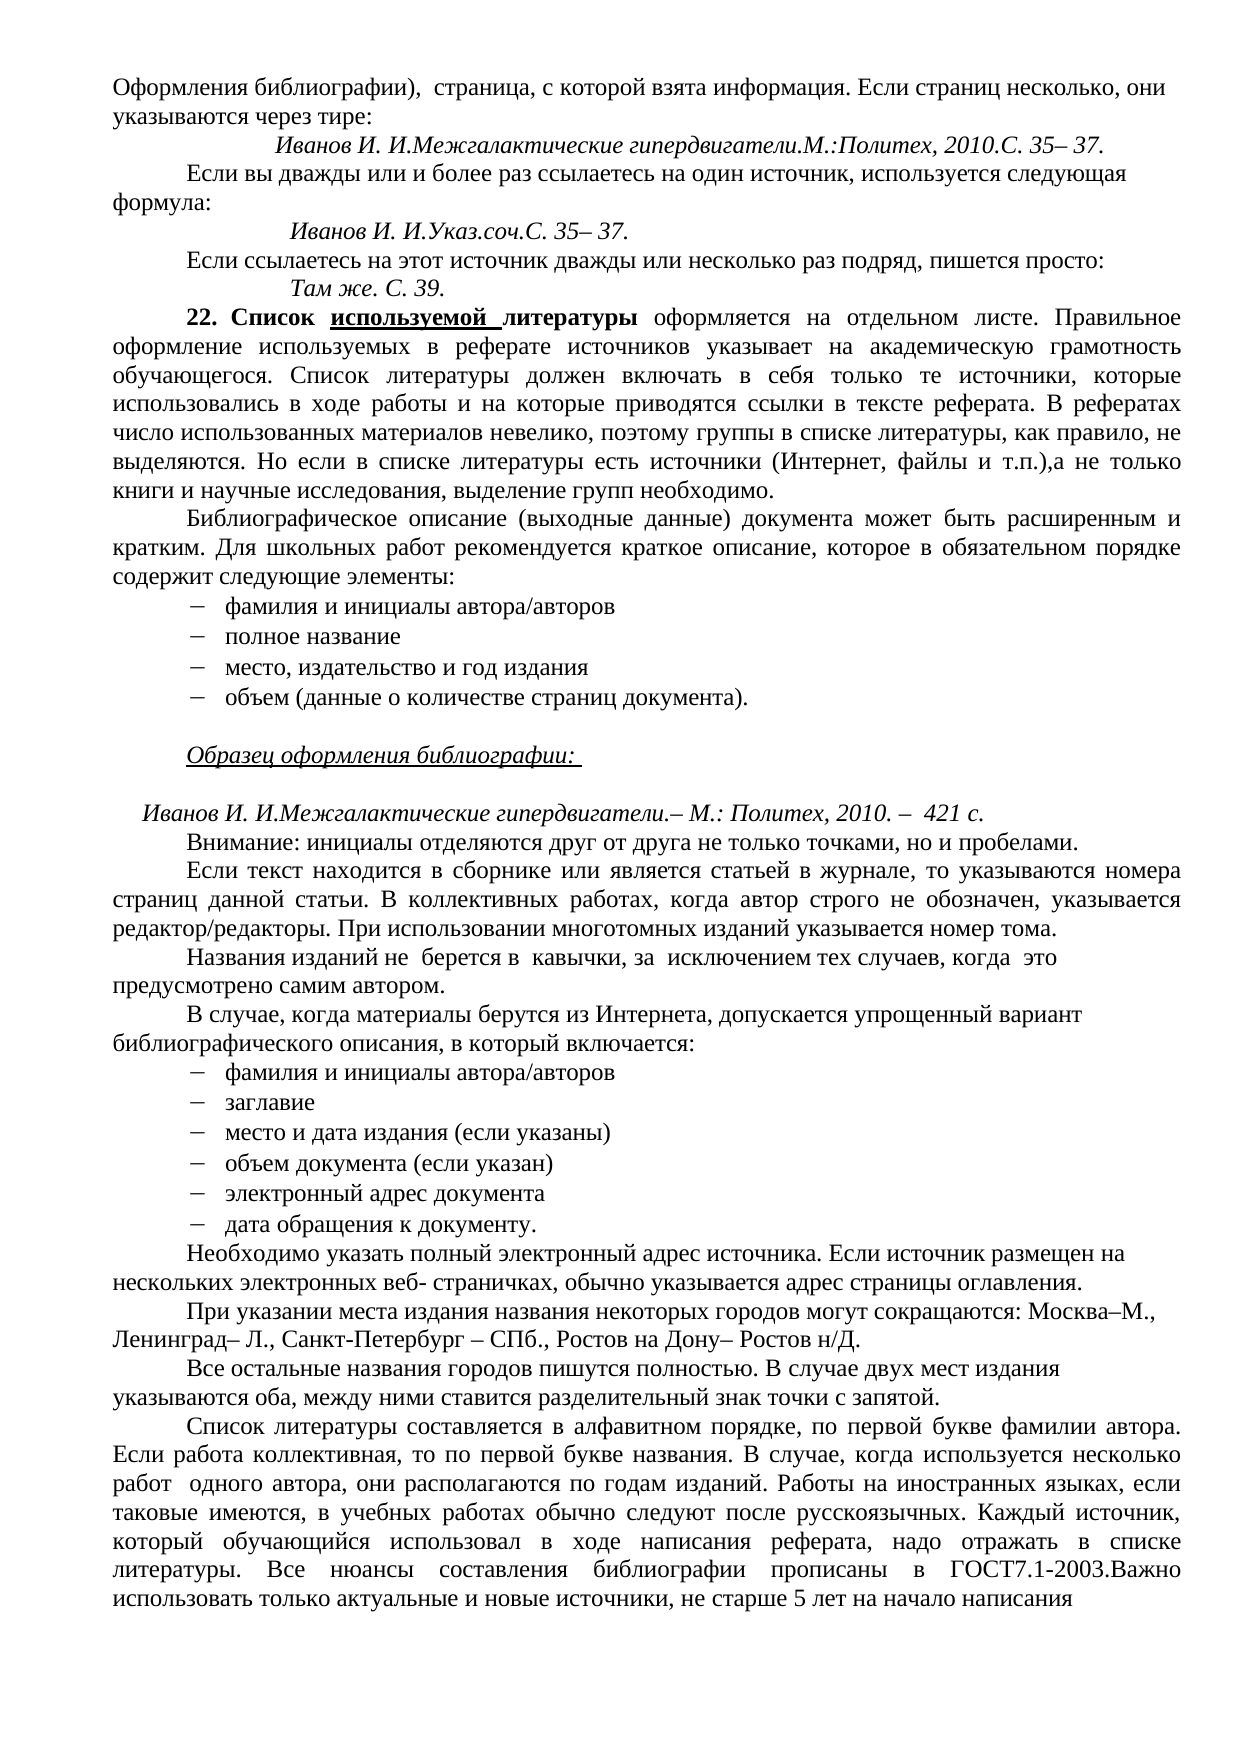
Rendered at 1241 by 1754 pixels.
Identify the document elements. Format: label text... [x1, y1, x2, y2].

text В случае, когда материалы берутся из Интернета, допускается упрощенный вариант библиографического описания, в который включается: [112, 999, 1181, 1057]
text Внимание: инициалы отделяются друг от друга не только точками, но и пробелами. [186, 827, 1192, 855]
text При указании места издания названия некоторых городов могут сокращаются: Москва–М., Ленинград– Л., Санкт-Петербург – СПб., Ростов на Дону– Ростов н/Д. [112, 1296, 1181, 1353]
list объем (данные о количестве страниц документа). [187, 681, 1192, 712]
text Список литературы составляется в алфавитном порядке, по первой букве фамилии автора. Если работа коллективная, то по первой букве названия. В случае, когда используется несколько работ одного автора, они располагаются по годам изданий. Работы на иностранных языках, если таковые имеются, в учебных работах обычно следуют после русскоязычных. Каждый источник, который обучающийся использовал в ходе написания реферата, надо отражать в списке литературы. Все нюансы составления библиографии прописаны в ГОСТ7.1-2003.Важно использовать только актуальные и новые источники, не старше 5 лет на начало написания [112, 1411, 1181, 1612]
list объем документа (если указан) [187, 1147, 1192, 1177]
list Список используемой литературы оформляется на отдельном листе. Правильное оформление используемых в реферате источников указывает на академическую грамотность обучающегося. Список литературы должен включать в себя только те источники, которые использовались в ходе работы и на которые приводятся ссылки в тексте реферата. В рефератах число использованных материалов невелико, поэтому группы в списке литературы, как правило, не выделяются. Но если в списке литературы есть источники (Интернет, файлы и т.п.),а не только книги и научные исследования, выделение групп необходимо. [112, 302, 1182, 503]
list полное название [187, 620, 1192, 651]
text Оформления библиографии), страница, с которой взята информация. Если страниц несколько, они указываются через тире: [112, 72, 1181, 130]
list заглавие [187, 1086, 1192, 1116]
list фамилия и инициалы автора/авторов [187, 1057, 1192, 1086]
text Иванов И. И.Указ.соч.С. 35– 37. [289, 216, 1192, 245]
text Названия изданий не берется в кавычки, за исключением тех случаев, когда это предусмотрено самим автором. [112, 942, 1181, 999]
list фамилия и инициалы автора/авторов [187, 590, 1192, 620]
list электронный адрес документа [187, 1177, 1192, 1208]
text Если вы дважды или и более раз ссылаетесь на один источник, используется следующая формула: [112, 158, 1181, 216]
text Если текст находится в сборнике или является статьей в журнале, то указываются номера страниц данной статьи. В коллективных работах, когда автор строго не обозначен, указывается редактор/редакторы. При использовании многотомных изданий указывается номер тома. [112, 855, 1181, 942]
text Библиографическое описание (выходные данные) документа может быть расширенным и кратким. Для школьных работ рекомендуется краткое описание, которое в обязательном порядке содержит следующие элементы: [112, 503, 1181, 590]
list место и дата издания (если указаны) [187, 1116, 1192, 1147]
text Иванов И. И.Межгалактические гипердвигатели.– М.: Политех, 2010. – 421 с. [142, 798, 1192, 827]
text Иванов И. И.Межгалактические гипердвигатели.М.:Политех, 2010.С. 35– 37. [186, 130, 1192, 158]
text Если ссылаетесь на этот источник дважды или несколько раз подряд, пишется просто: [186, 245, 1192, 273]
text Необходимо указать полный электронный адрес источника. Если источник размещен на нескольких электронных веб- страничках, обычно указывается адрес страницы оглавления. [112, 1238, 1181, 1296]
text Образец оформления библиографии: [186, 740, 1192, 769]
text Там же. С. 39. [289, 273, 1192, 302]
list место, издательство и год издания [187, 651, 1192, 681]
text Все остальные названия городов пишутся полностью. В случае двух мест издания указываются оба, между ними ставится разделительный знак точки с запятой. [112, 1353, 1181, 1411]
list дата обращения к документу. [187, 1208, 1192, 1238]
